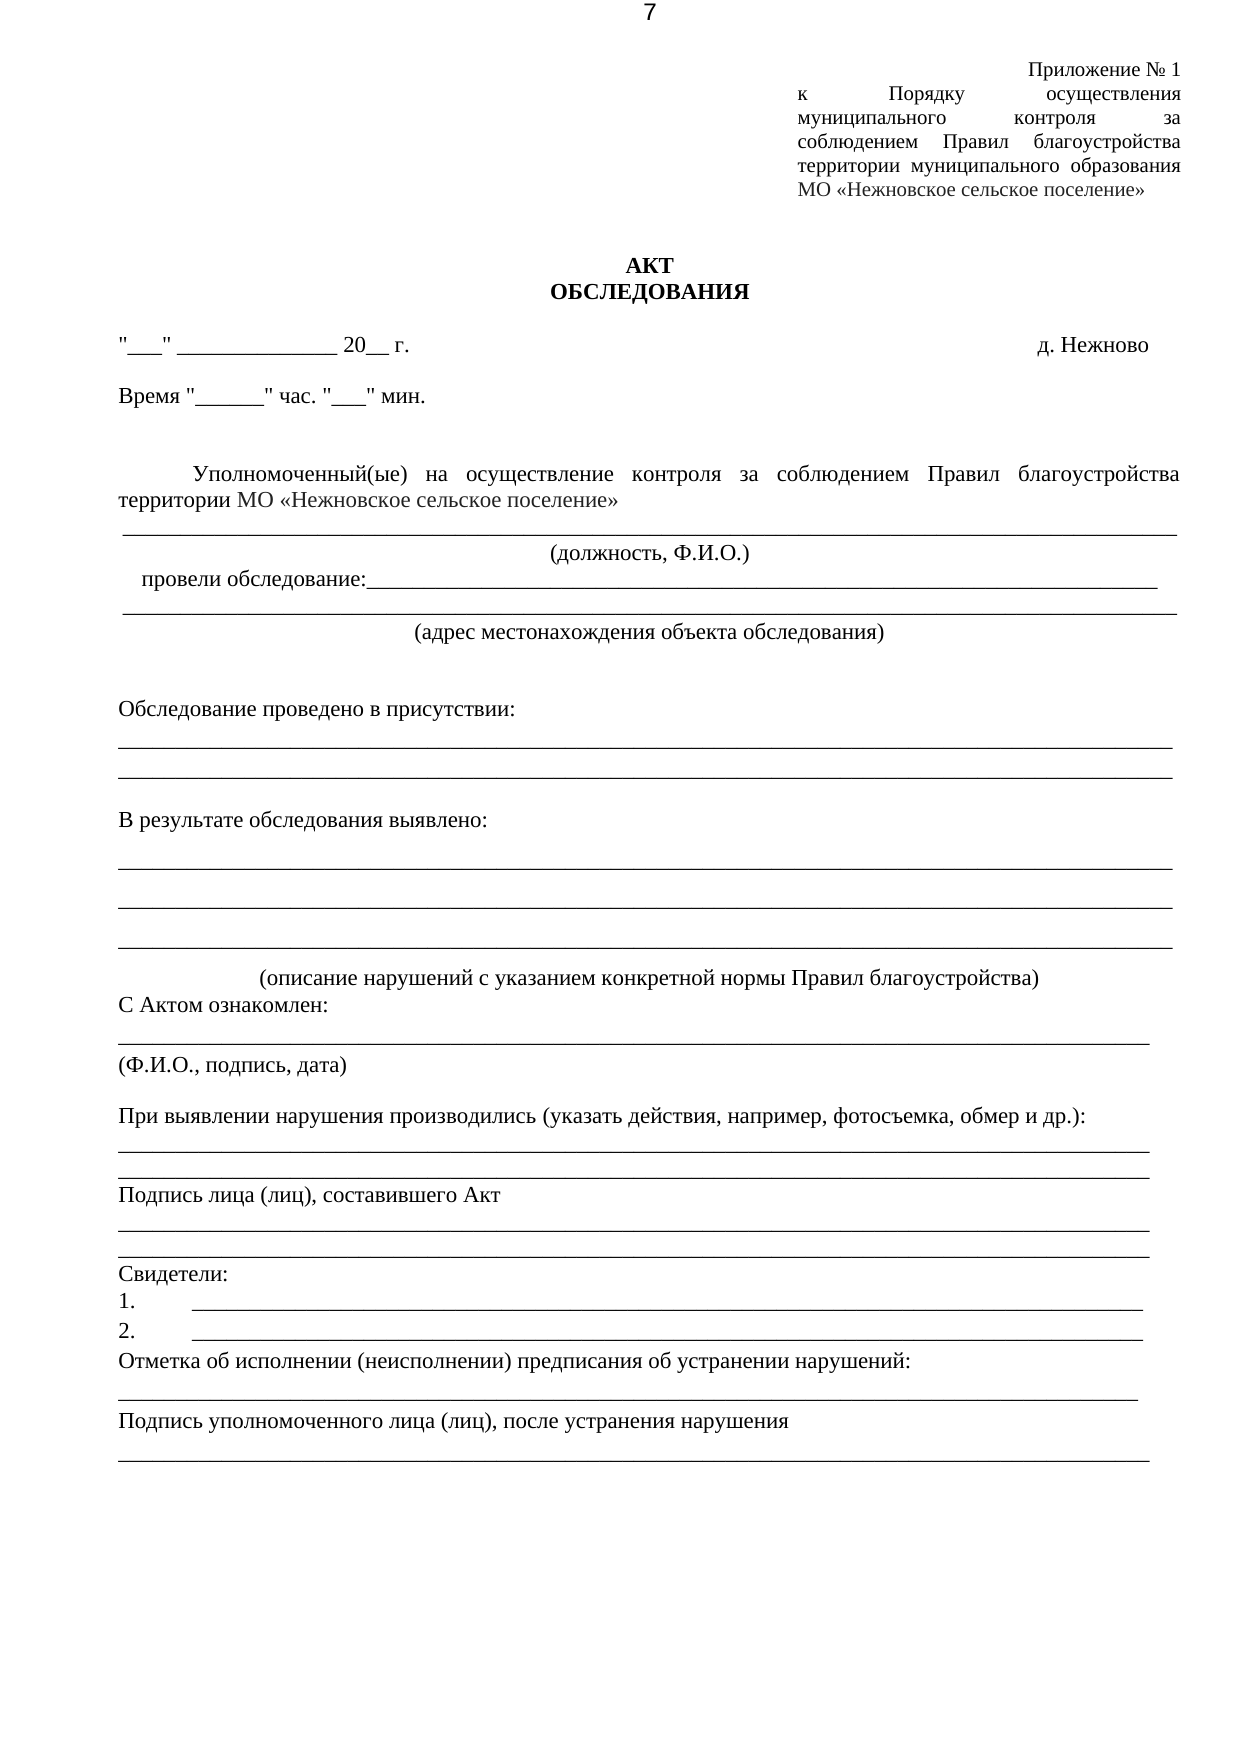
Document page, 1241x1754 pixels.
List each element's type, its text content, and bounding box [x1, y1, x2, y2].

text Свидетели: [118, 1260, 1181, 1287]
text АКТ [118, 252, 1181, 278]
text Приложение № 1 [797, 57, 1181, 81]
text С Актом ознакомлен: __________________________________________________________________________________________ (Ф.И.О., подпись, дата) [118, 991, 1181, 1078]
text (описание нарушений с указанием конкретной нормы Правил благоустройства) [118, 964, 1181, 991]
text (адрес местонахождения объекта обследования) [118, 618, 1181, 644]
list ___________________________________________________________________________________ [118, 1287, 1181, 1313]
text ОБСЛЕДОВАНИЯ [118, 278, 1181, 305]
text Обследование проведено в присутствии: ________________________________________________________________________________________________________________________________________________________________________________________ [118, 695, 1181, 782]
text к Порядку осуществления муниципального контроля за соблюдением Правил благоустройства территории муниципального образования МО «Нежновское сельское поселение» [797, 81, 1181, 201]
text В результате обследования выявлено: ____________________________________________________________________________________________________________________________________________________________________________________________________________________________________________________________________________________ [118, 807, 1181, 951]
text Подпись уполномоченного лица (лиц), после устранения нарушения __________________________________________________________________________________________ [118, 1408, 1181, 1464]
text ____________________________________________________________________________________________ (должность, Ф.И.О.) [118, 512, 1181, 565]
text Подпись лица (лиц), составившего Акт __________________________________________________________________________________________ __________________________________________________________________________________________ [118, 1181, 1181, 1260]
text Отметка об исполнении (неисполнении) предписания об устранении нарушений: _________________________________________________________________________________________ [118, 1347, 1181, 1404]
text Уполномоченный(ые) на осуществление контроля за соблюдением Правил благоустройства территории МО «Нежновское сельское поселение» [118, 459, 1181, 512]
text При выявлении нарушения производились (указать действия, например, фотосъемка, обмер и др.): __________________________________________________________________________________________ __________________________________________________________________________________________ [118, 1102, 1181, 1181]
text "___" ______________ 20__ г. д. Нежново [118, 331, 1181, 357]
text Время "______" час. "___" мин. [118, 382, 1181, 408]
text провели обследование:_____________________________________________________________________ ____________________________________________________________________________________________ [118, 565, 1181, 618]
list ___________________________________________________________________________________ [118, 1317, 1181, 1343]
